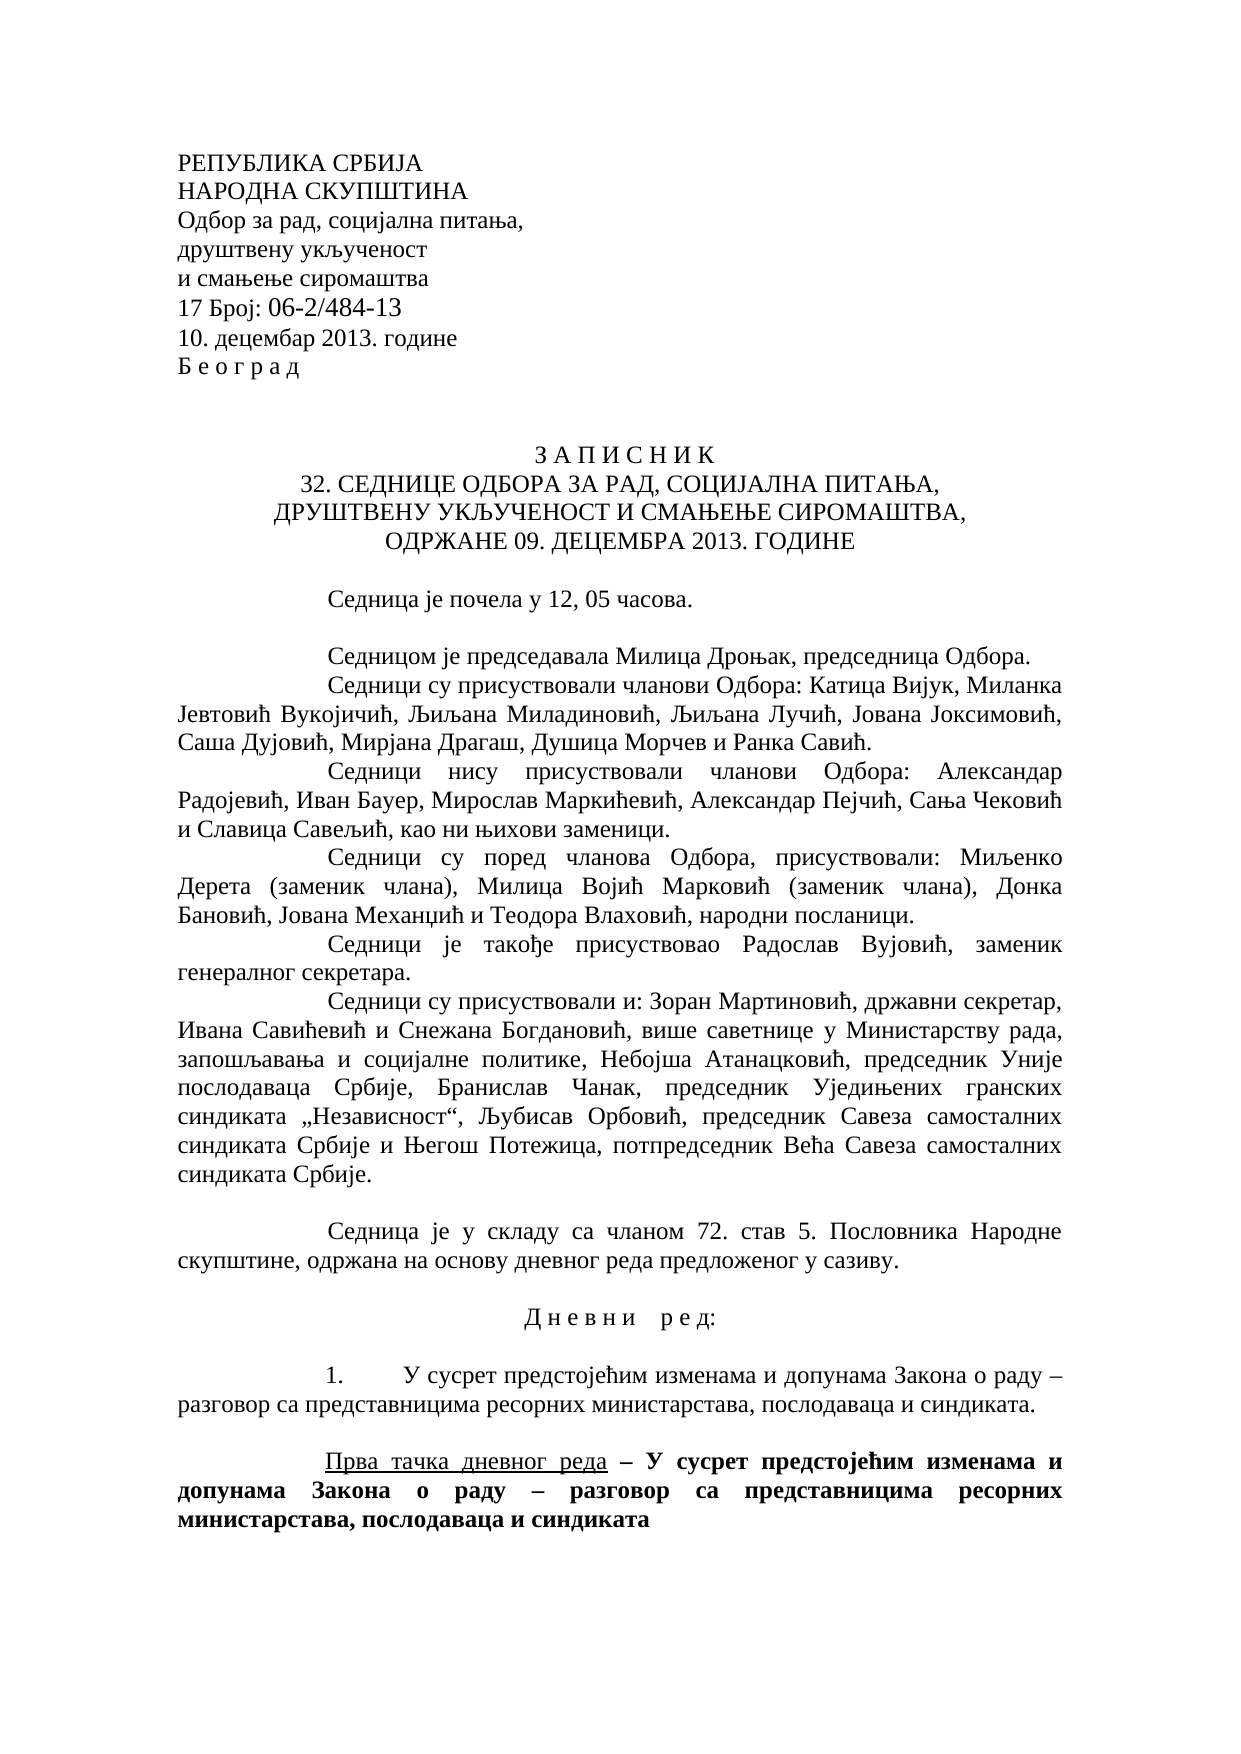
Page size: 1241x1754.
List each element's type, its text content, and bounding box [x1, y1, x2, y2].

text 10. децембар 2013. године [177, 323, 1063, 351]
text Седници нису присуствовали чланови Одбора: Александар Радојевић, Иван Бауер, Мирослав Маркићевић, Александар Пејчић, Сања Чековић и Славица Савељић, као ни њихови заменици. [177, 756, 1063, 842]
text НАРОДНА СКУПШТИНА [177, 176, 1063, 205]
list Прва тачка дневног реда – У сусрет предстојећим изменама и допунама Закона о раду – разговор са представницима ресорних министарстава, послодаваца и синдиката [177, 1446, 1063, 1532]
text Седници су присуствовали чланови Одбора: Катица Вијук, Миланка Јевтовић Вукојичић, Љиљана Миладиновић, Љиљана Лучић, Јована Јоксимовић, Саша Дујовић, Мирјана Драгаш, Душица Морчев и Ранка Савић. [177, 670, 1063, 756]
text Седница је у складу са чланом 72. став 5. Пословника Народне скупштине, одржана на основу дневног реда предложеног у сазиву. [177, 1216, 1063, 1274]
text РЕПУБЛИКА СРБИЈА [177, 148, 1063, 176]
text З А П И С Н И К [177, 440, 1071, 469]
text Седницом је председавала Милица Дроњак, председница Одбора. [177, 641, 1063, 670]
text друштвену укљученост [177, 234, 1063, 263]
text Седници су поред чланова Одбора, присуствовали: Миљенко Дерета (заменик члана), Милица Војић Марковић (заменик члана), Донка Бановић, Јована Механџић и Теодора Влаховић, народни посланици. [177, 842, 1063, 929]
text Д н е в н и р е д: [177, 1302, 1063, 1331]
text ОДРЖАНЕ 09. ДЕЦЕМБРА 2013. ГОДИНЕ [177, 526, 1063, 555]
text Одбор за рад, социјална питања, [177, 205, 1063, 234]
text Седница је почела у 12, 05 часова. [177, 584, 1071, 612]
list У сусрет предстојећим изменама и допунама Закона о раду – разговор са представницима ресорних министарстава, послодаваца и синдиката. [177, 1360, 1063, 1417]
text Седници су присуствовали и: Зоран Мартиновић, државни секретар, Ивана Савићевић и Снежана Богдановић, више саветнице у Министарству рада, запошљавања и социјалне политике, Небојша Атанацковић, председник Уније послодаваца Србије, Бранислав Чанак, председник Уједињених гранских синдиката „Независност“, Љубисав Орбовић, председник Савеза самосталних синдиката Србије и Његош Потежица, потпредседник Већа Савеза самосталних синдиката Србије. [177, 986, 1063, 1187]
text 17 Број: 06-2/484-13 [177, 291, 1063, 323]
text Седници је такође присуствовао Радослав Вујовић, заменик генералног секретара. [177, 929, 1063, 986]
text Б е о г р а д [177, 351, 1063, 380]
text и смањење сиромаштва [177, 263, 1063, 291]
text 32. СЕДНИЦЕ ОДБОРА ЗА РАД, СОЦИЈАЛНА ПИТАЊА, [177, 469, 1063, 497]
text ДРУШТВЕНУ УКЉУЧЕНОСТ И СМАЊЕЊЕ СИРОМАШТВА, [177, 497, 1063, 526]
